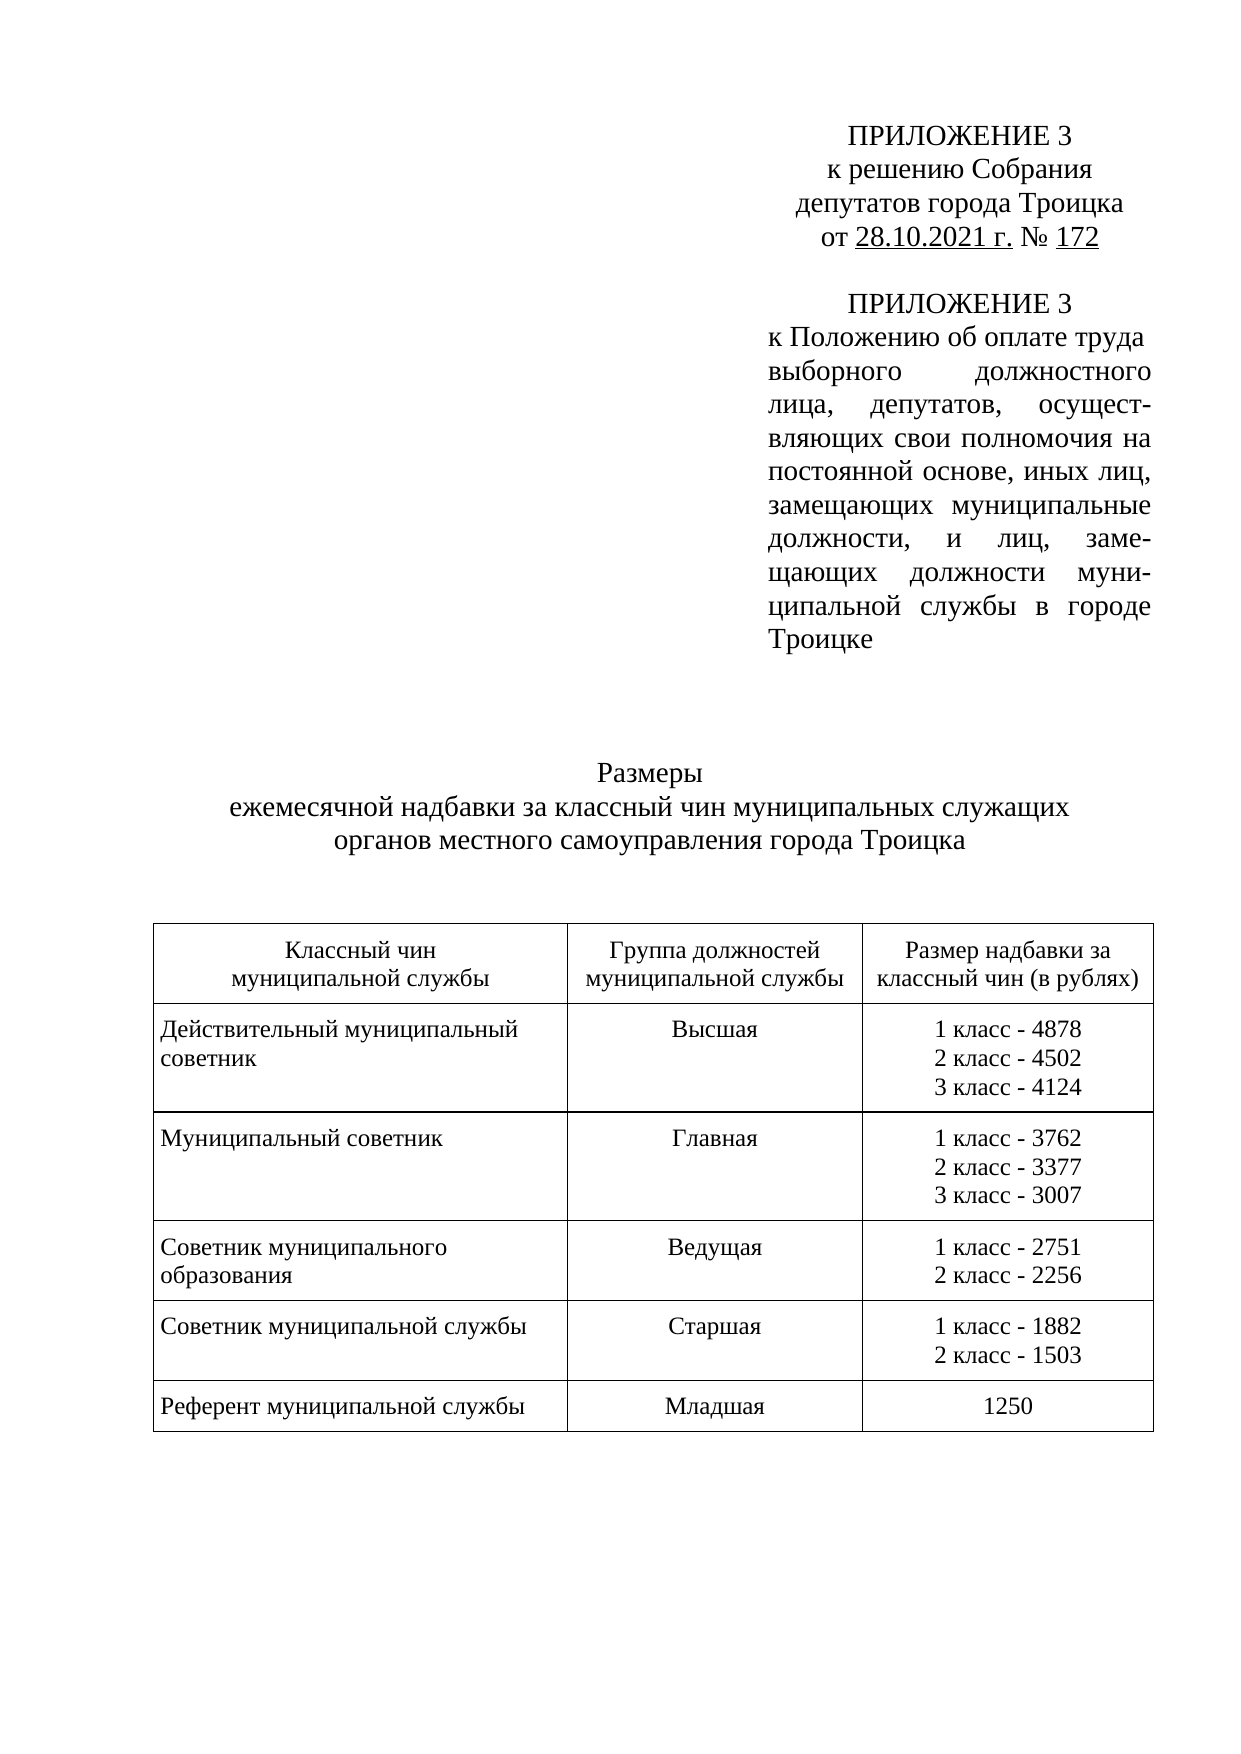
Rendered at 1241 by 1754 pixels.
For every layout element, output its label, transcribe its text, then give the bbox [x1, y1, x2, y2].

text к решению Собрания [768, 152, 1152, 185]
table_header Группа должностей муниципальной службы [568, 924, 862, 1003]
text органов местного самоуправления города Троицка [148, 822, 1152, 856]
table_cell Муниципальный советник [154, 1113, 567, 1220]
table_header Размер надбавки за классный чин (в рублях) [863, 924, 1153, 1003]
table_cell 1 класс - 3762 2 класс - 3377 3 класс - 3007 [863, 1113, 1153, 1220]
table_cell Референт муниципальной службы [154, 1381, 567, 1431]
table_cell 1 класс - 2751 2 класс - 2256 [863, 1221, 1153, 1300]
text от 28.10.2021 г. № 172 [768, 219, 1152, 252]
text депутатов города Троицка [768, 185, 1152, 219]
table_cell Действительный муниципальный советник [154, 1004, 567, 1111]
table_cell Советник муниципальной службы [154, 1301, 567, 1379]
table_cell Младшая [568, 1381, 862, 1431]
table_header Классный чин муниципальной службы [154, 924, 567, 1003]
table_cell Главная [568, 1113, 862, 1220]
text ежемесячной надбавки за классный чин муниципальных служащих [148, 789, 1152, 822]
table_cell 1250 [863, 1381, 1153, 1431]
text выборного должностного лица, депутатов, осущест-вляющих свои полномочия на постоянной основе, иных лиц, замещающих муниципальные должности, и лиц, заме-щающих должности муни-ципальной службы в городе Троицке [768, 353, 1152, 655]
text ПРИЛОЖЕНИЕ 3 [768, 118, 1152, 152]
table_cell Советник муниципального образования [154, 1221, 567, 1300]
text ПРИЛОЖЕНИЕ 3 [768, 286, 1152, 319]
table_cell 1 класс - 1882 2 класс - 1503 [863, 1301, 1153, 1379]
text Размеры [148, 755, 1152, 789]
table_cell Ведущая [568, 1221, 862, 1300]
table_cell 1 класс - 4878 2 класс - 4502 3 класс - 4124 [863, 1004, 1153, 1111]
text к Положению об оплате труда [768, 319, 1152, 353]
table_cell Высшая [568, 1004, 862, 1111]
table_cell Старшая [568, 1301, 862, 1379]
